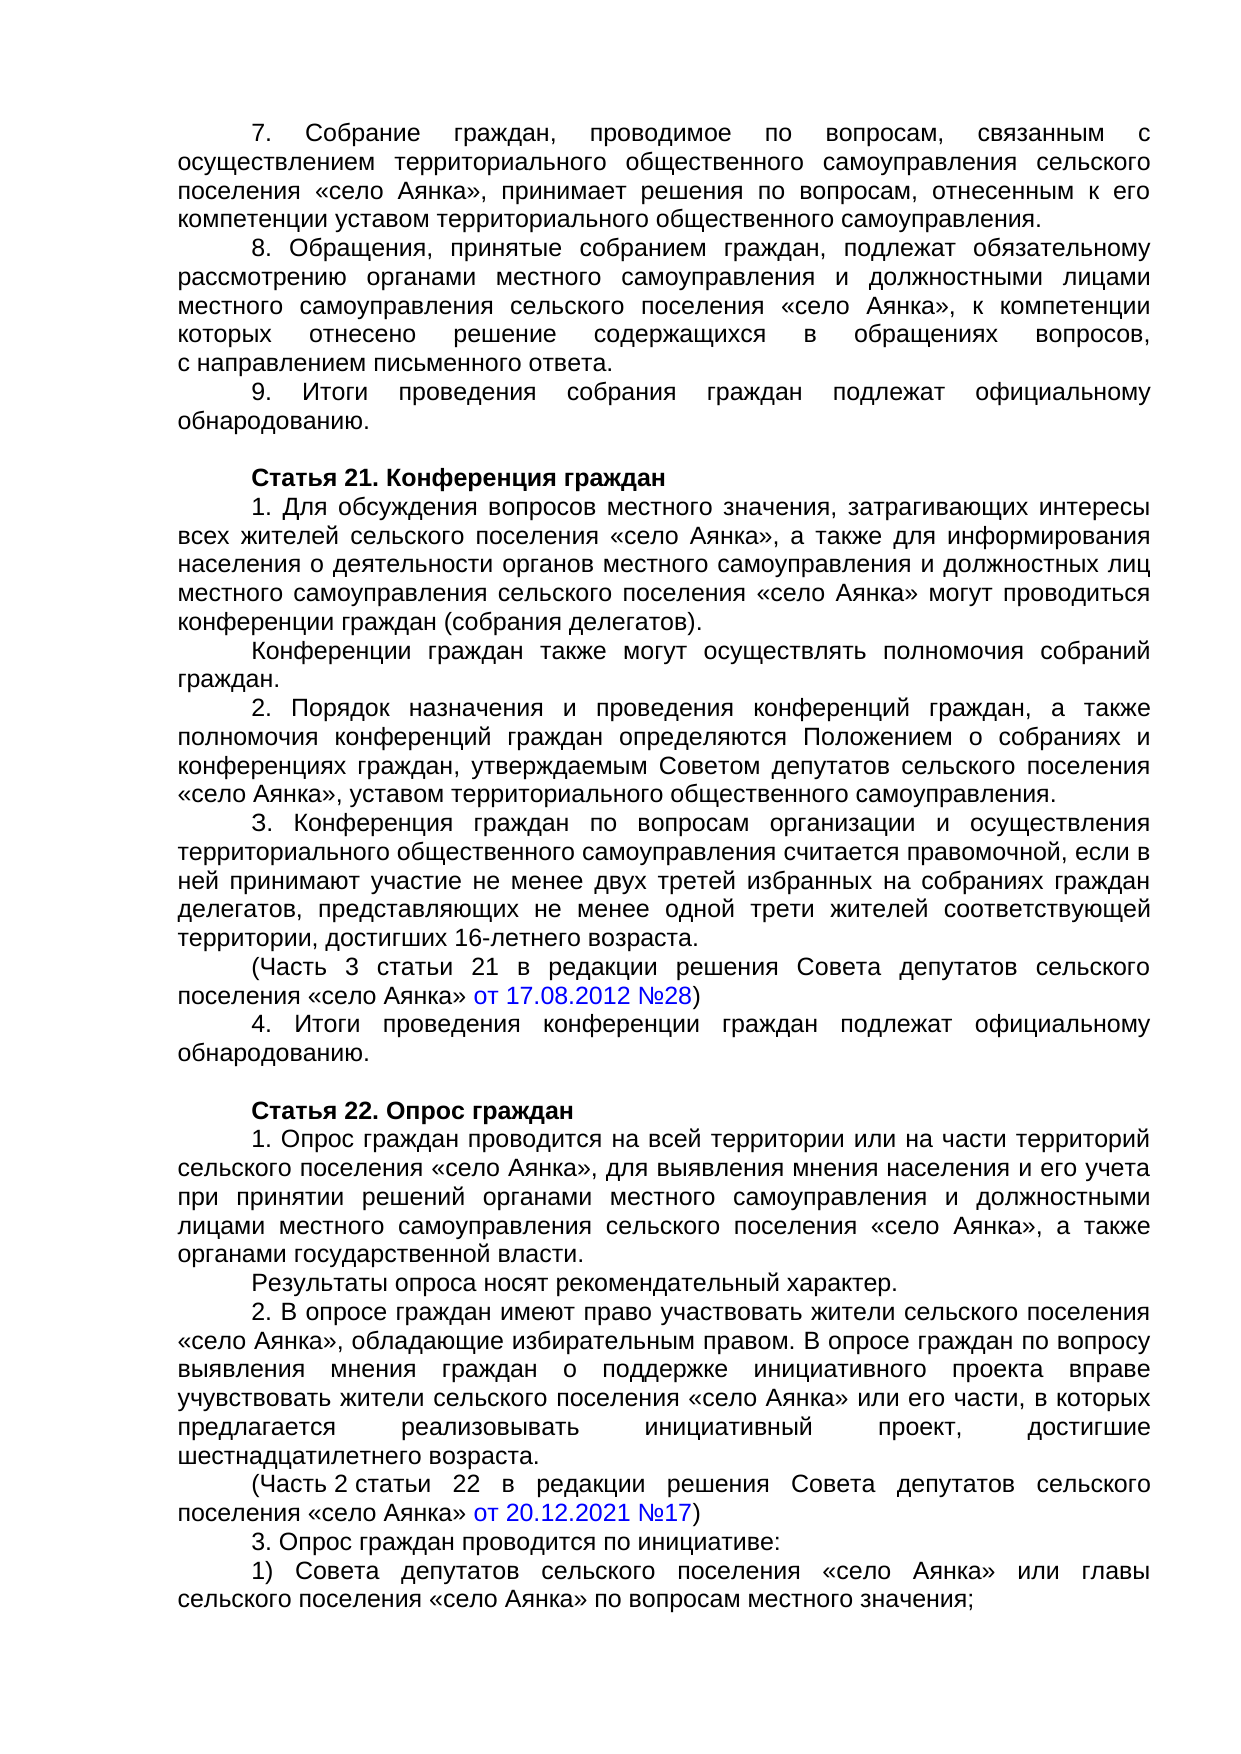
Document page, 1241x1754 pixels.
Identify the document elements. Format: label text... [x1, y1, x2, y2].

text 2. В опросе граждан имеют право участвовать жители сельского поселения «село Аянка», обладающие избирательным правом. В опросе граждан по вопросу выявления мнения граждан о поддержке инициативного проекта вправе учувствовать жители сельского поселения «село Аянка» или его части, в которых предлагается реализовывать инициативный проект, достигшие шестнадцатилетнего возраста. [177, 1297, 1152, 1469]
text 2. Порядок назначения и проведения конференций граждан, а также полномочия конференций граждан определяются Положением о собраниях и конференциях граждан, утверждаемым Советом депутатов сельского поселения «село Аянка», уставом территориального общественного самоуправления. [177, 693, 1152, 808]
text Статья 22. Опрос граждан [177, 1096, 1152, 1124]
text 1. Для обсуждения вопросов местного значения, затрагивающих интересы всех жителей сельского поселения «село Аянка», а также для информирования населения о деятельности органов местного самоуправления и должностных лиц местного самоуправления сельского поселения «село Аянка» могут проводиться конференции граждан (собрания делегатов). [177, 492, 1152, 636]
text З. Конференция граждан по вопросам организации и осуществления территориального общественного самоуправления считается правомочной, если в ней принимают участие не менее двух третей избранных на собраниях граждан делегатов, представляющих не менее одной трети жителей соответствующей территории, достигших 16-летнего возраста. [177, 808, 1152, 952]
text Результаты опроса носят рекомендательный характер. [177, 1268, 1152, 1297]
text 1) Совета депутатов сельского поселения «село Аянка» или главы сельского поселения «село Аянка» по вопросам местного значения; [177, 1556, 1152, 1613]
text Конференции граждан также могут осуществлять полномочия собраний граждан. [177, 636, 1152, 693]
text (Часть 2 статьи 22 в редакции решения Совета депутатов сельского поселения «село Аянка» от 20.12.2021 №17) [177, 1469, 1152, 1527]
text 1. Опрос граждан проводится на всей территории или на части территорий сельского поселения «село Аянка», для выявления мнения населения и его учета при принятии решений органами местного самоуправления и должностными лицами местного самоуправления сельского поселения «село Аянка», а также органами государственной власти. [177, 1124, 1152, 1268]
text (Часть 3 статьи 21 в редакции решения Совета депутатов сельского поселения «село Аянка» от 17.08.2012 №28) [177, 952, 1152, 1009]
text 7. Собрание граждан, проводимое по вопросам, связанным с осуществлением территориального общественного самоуправления сельского поселения «село Аянка», принимает решения по вопросам, отнесенным к его компетенции уставом территориального общественного самоуправления. [177, 118, 1152, 233]
text 9. Итоги проведения собрания граждан подлежат официальному обнародованию. [177, 377, 1152, 434]
text 4. Итоги проведения конференции граждан подлежат официальному обнародованию. [177, 1009, 1152, 1067]
text Статья 21. Конференция граждан [177, 463, 1152, 492]
text 8. Обращения, принятые собранием граждан, подлежат обязательному рассмотрению органами местного самоуправления и должностными лицами местного самоуправления сельского поселения «село Аянка», к компетенции которых отнесено решение содержащихся в обращениях вопросов, с направлением письменного ответа. [177, 233, 1152, 377]
text 3. Опрос граждан проводится по инициативе: [177, 1527, 1152, 1556]
